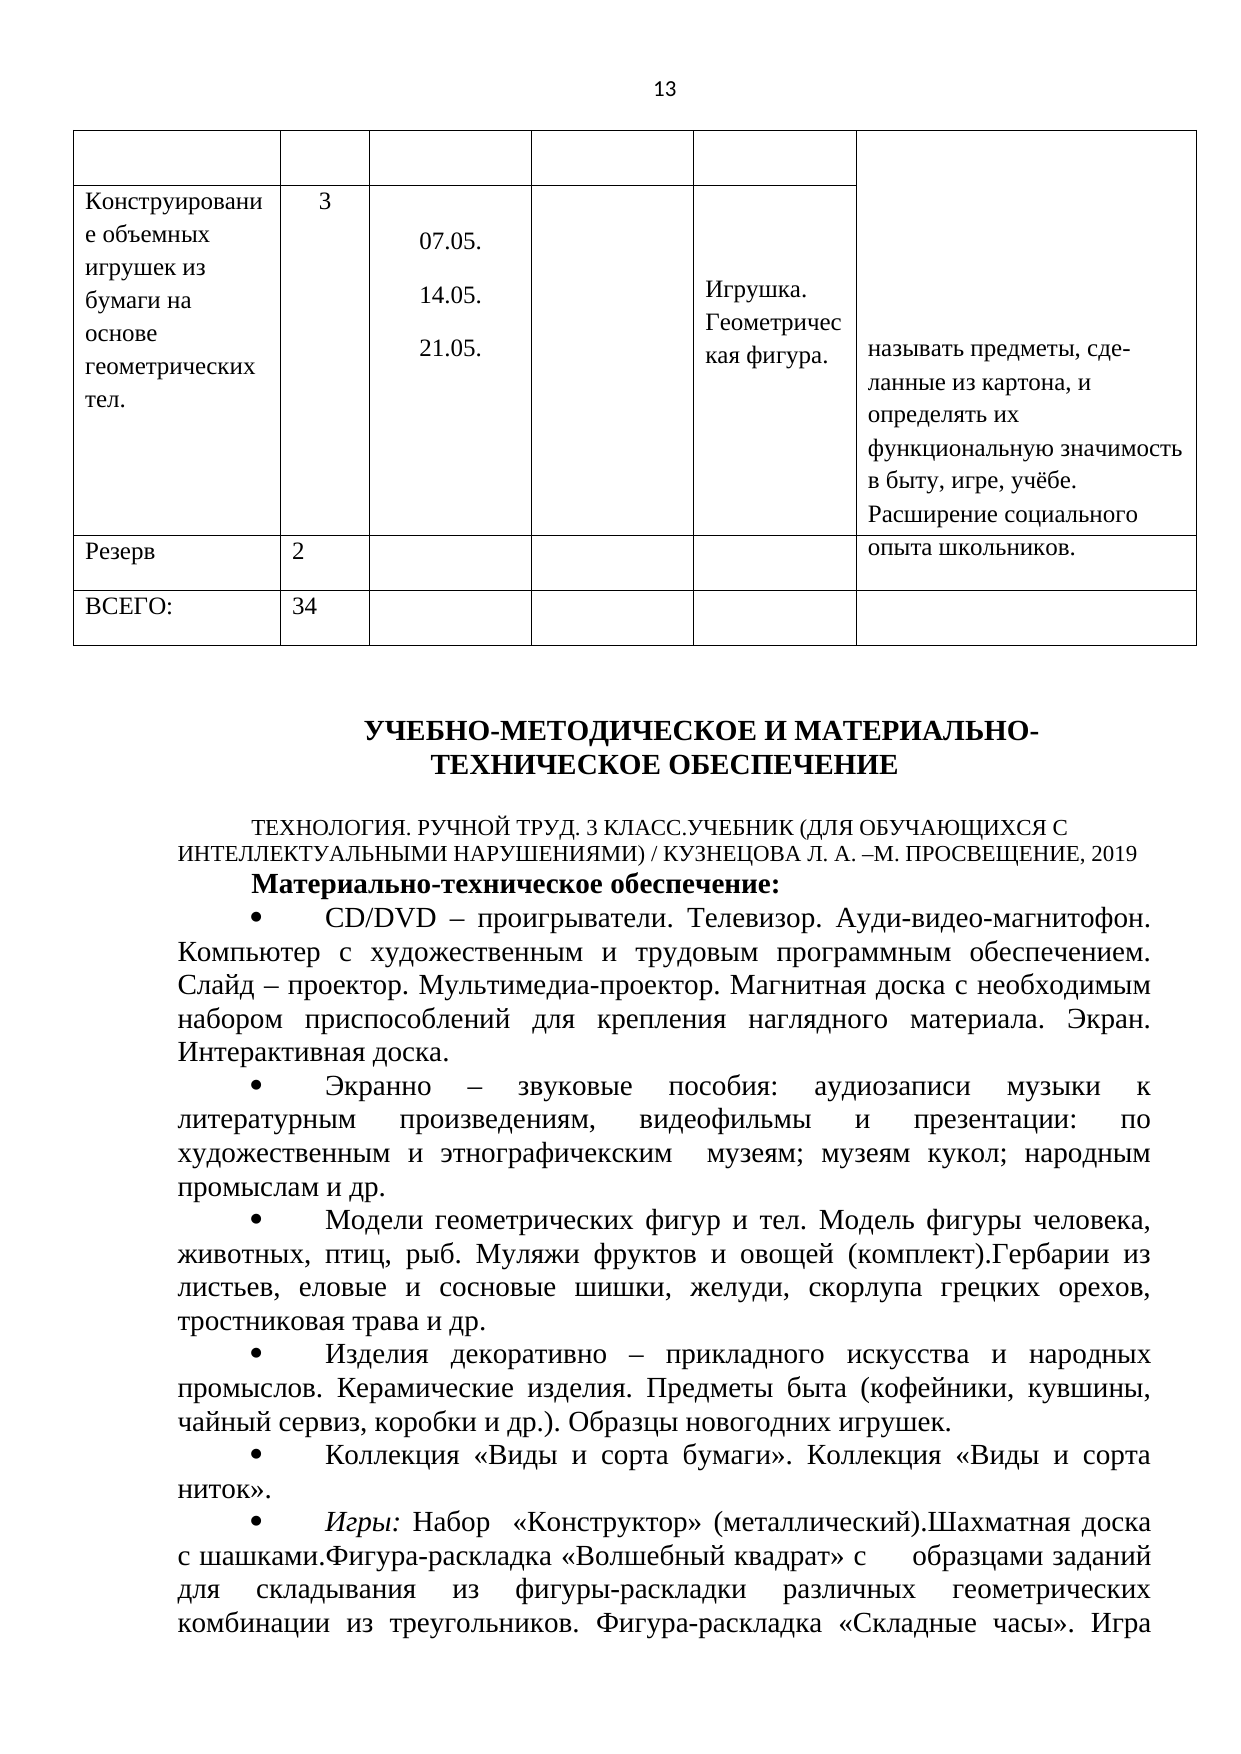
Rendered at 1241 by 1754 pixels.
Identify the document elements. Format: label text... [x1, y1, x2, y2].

table_cell 3 [281, 186, 369, 535]
table_cell 34 [281, 591, 369, 645]
text Материально-техническое обеспечение: [177, 867, 1152, 900]
table_cell [532, 536, 693, 590]
table_cell [370, 536, 531, 590]
table_cell [857, 591, 1196, 645]
list CD/DVD – проигрыватели. Телевизор. Ауди-видео-магнитофон. Компьютер с художественным и трудовым программным обеспечением. Слайд – проектор. Мультимедиа-проектор. Магнитная доска с необходимым набором приспособлений для крепления наглядного материала. Экран. Интерактивная доска. [177, 900, 1152, 1068]
list Коллекция «Виды и сорта бумаги». Коллекция «Виды и сорта ниток». [177, 1437, 1152, 1504]
text учебно-методическое и материально-техническое обеспечение [177, 713, 1152, 780]
table_cell [532, 131, 693, 185]
table_cell 3 [281, 131, 369, 185]
list Экранно – звуковые пособия: аудиозаписи музыки к литературным произведениям, видеофильмы и презентации: по художественным и этнографичекским музеям; музеям кукол; народным промыслам и др. [177, 1068, 1152, 1202]
table_cell Резерв [74, 536, 280, 590]
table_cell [74, 131, 280, 185]
table_cell 2 [281, 536, 369, 590]
table_cell [532, 186, 693, 535]
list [177, 1504, 1152, 1639]
table_cell 07.05. 14.05. 21.05. [370, 186, 531, 535]
table_cell ВСЕГО: [74, 591, 280, 645]
list Модели геометрических фигур и тел. Модель фигуры человека, животных, птиц, рыб. Муляжи фруктов и овощей (комплект).Гербарии из листьев, еловые и сосновые шишки, желуди, скорлупа грецких орехов, тростниковая трава и др. [177, 1202, 1152, 1336]
table_cell [694, 591, 856, 645]
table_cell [370, 131, 531, 185]
table_cell [370, 591, 531, 645]
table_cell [694, 131, 856, 185]
table_cell Конструирование объемных игрушек из бумаги на основе геометрических тел. [74, 186, 280, 535]
table_cell [532, 591, 693, 645]
table_cell [694, 536, 856, 590]
list Изделия декоративно – прикладного искусства и народных промыслов. Керамические изделия. Предметы быта (кофейники, кувшины, чайный сервиз, коробки и др.). Образцы новогодних игрушек. [177, 1336, 1152, 1437]
table_cell Игрушка. Геометрическая фигура. [694, 186, 856, 535]
table_cell [857, 536, 1196, 590]
text Технология. Ручной труд. 3 класс.Учебник (для обучающихся с интеллектуальными нарушениями) / Кузнецова Л. А. –М. Просвещение, 2019 [177, 814, 1152, 867]
